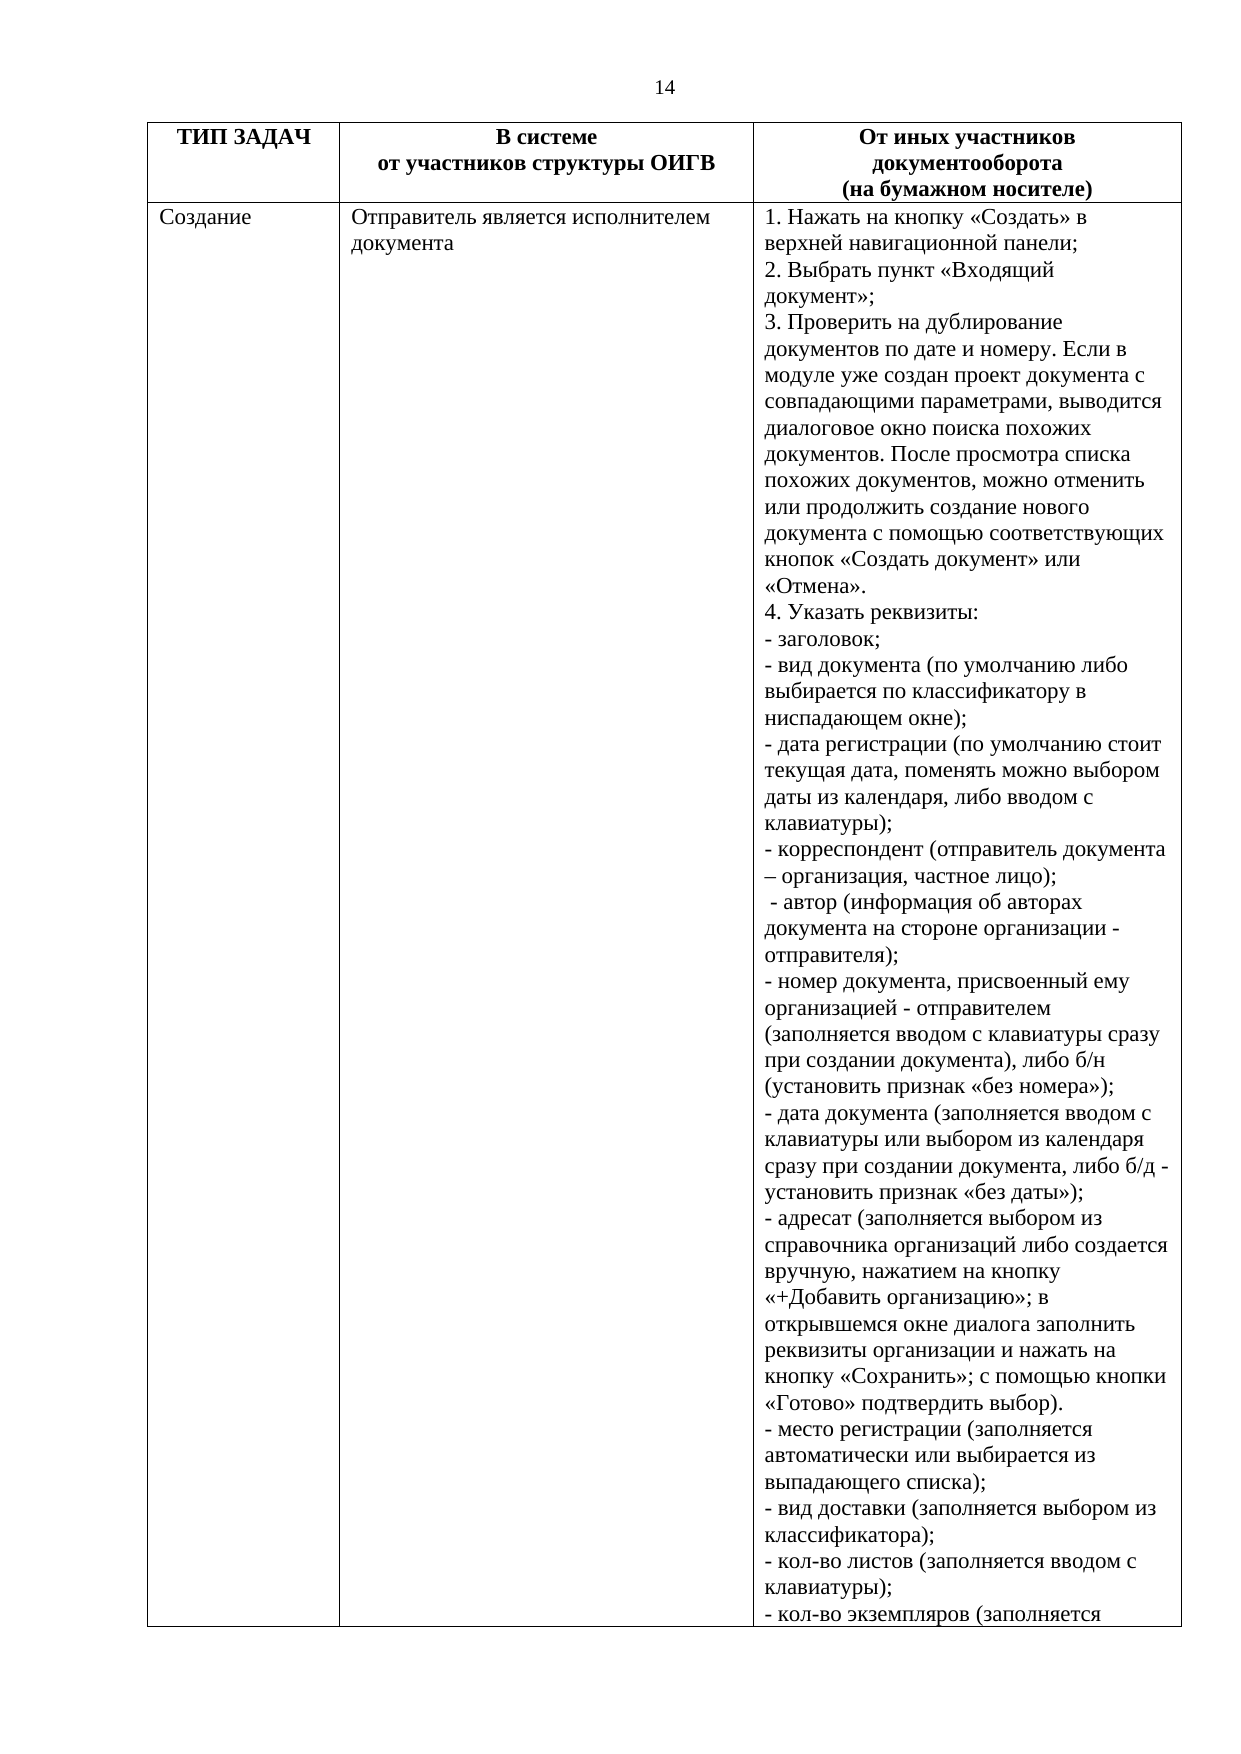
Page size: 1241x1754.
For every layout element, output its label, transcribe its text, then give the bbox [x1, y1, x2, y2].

table_header От иных участников документооборота (на бумажном носителе) [754, 123, 1181, 202]
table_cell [340, 203, 753, 1626]
table_cell Создание [148, 203, 339, 1626]
table_header ТИП ЗАДАЧ [148, 123, 339, 202]
table_header В системе от участников структуры ОИГВ [340, 123, 753, 202]
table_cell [754, 203, 1181, 1626]
